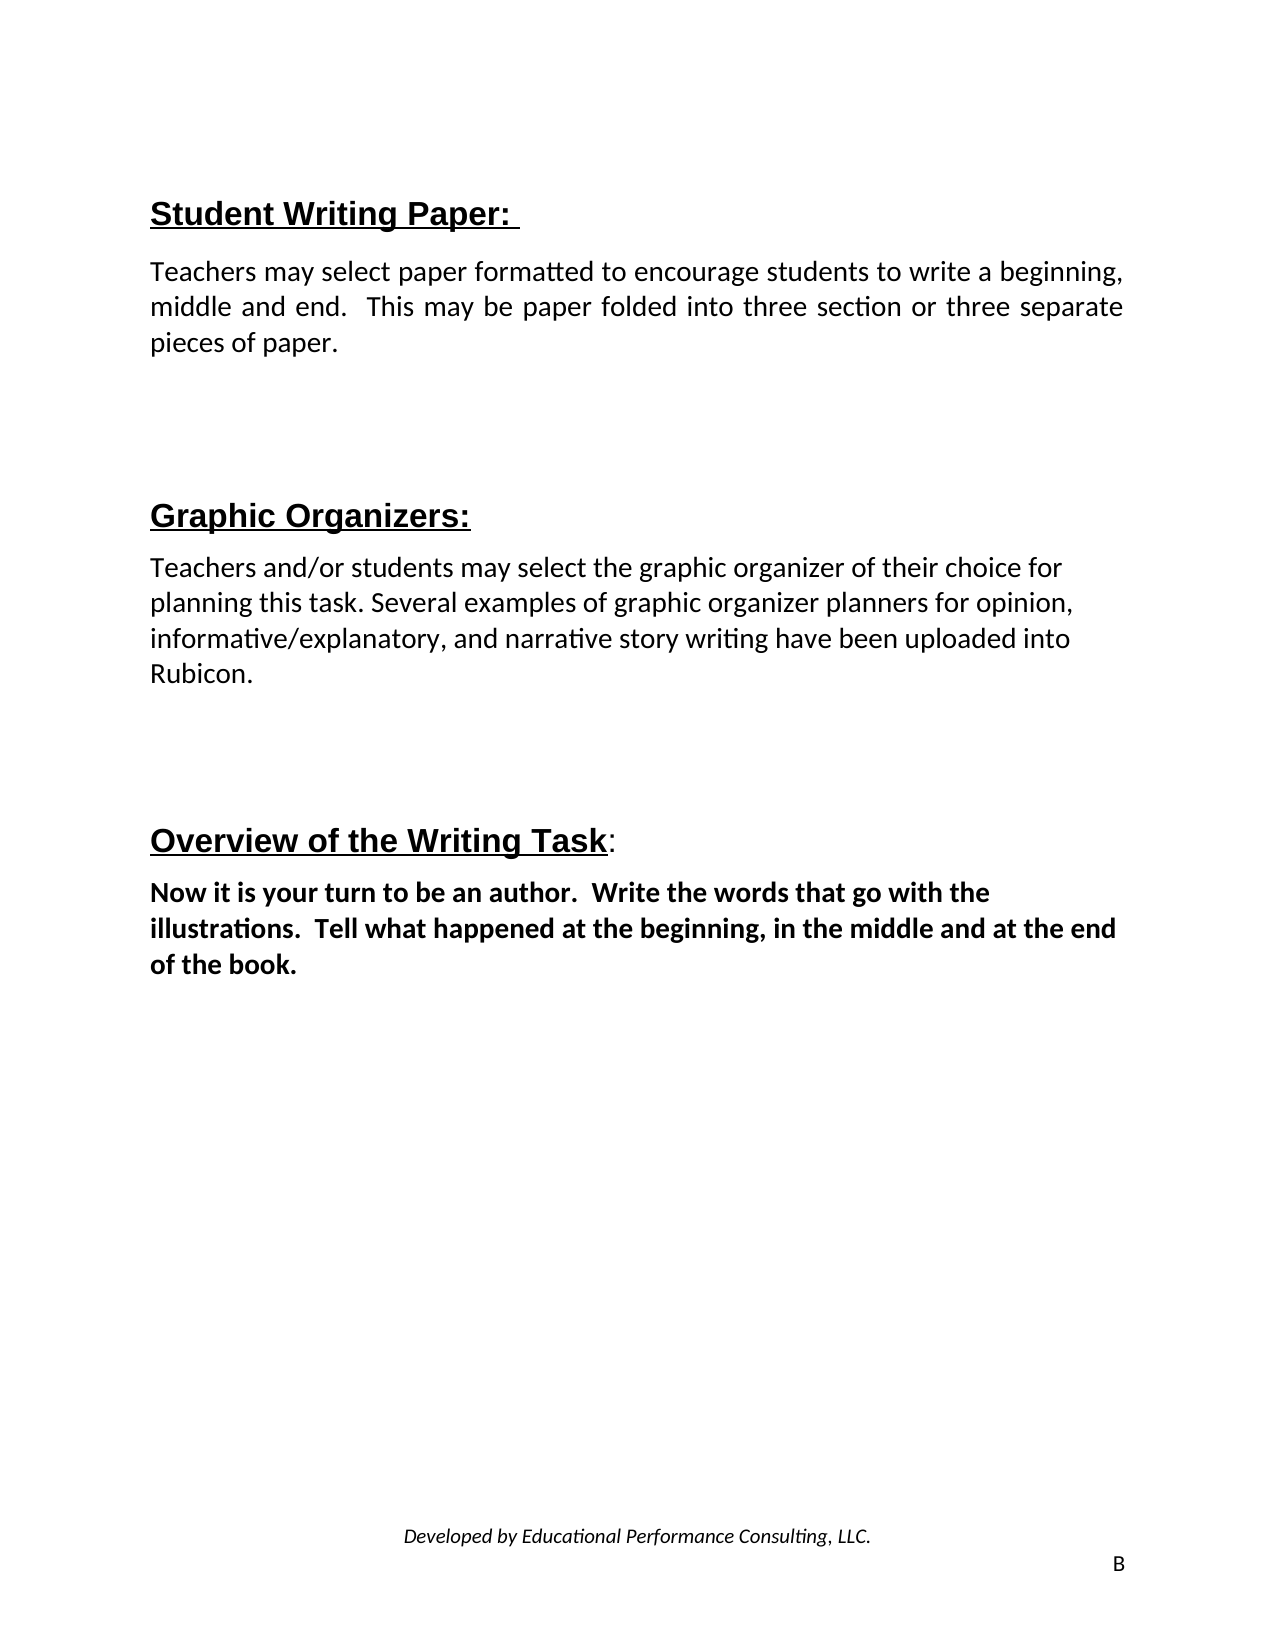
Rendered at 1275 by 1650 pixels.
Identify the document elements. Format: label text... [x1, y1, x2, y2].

text Now it is your turn to be an author. Write the words that go with the illustrations. Tell what happened at the beginning, in the middle and at the end of the book. [150, 874, 1125, 981]
text Teachers may select paper formatted to encourage students to write a beginning, middle and end. This may be paper folded into three section or three separate pieces of paper. [150, 253, 1125, 360]
text Teachers and/or students may select the graphic organizer of their choice for planning this task. Several examples of graphic organizer planners for opinion, informative/explanatory, and narrative story writing have been uploaded into Rubicon. [150, 549, 1125, 691]
text Graphic Organizers: [150, 496, 1125, 534]
text Student Writing Paper: [150, 193, 1125, 232]
text Overview of the Writing Task: [150, 821, 1125, 859]
